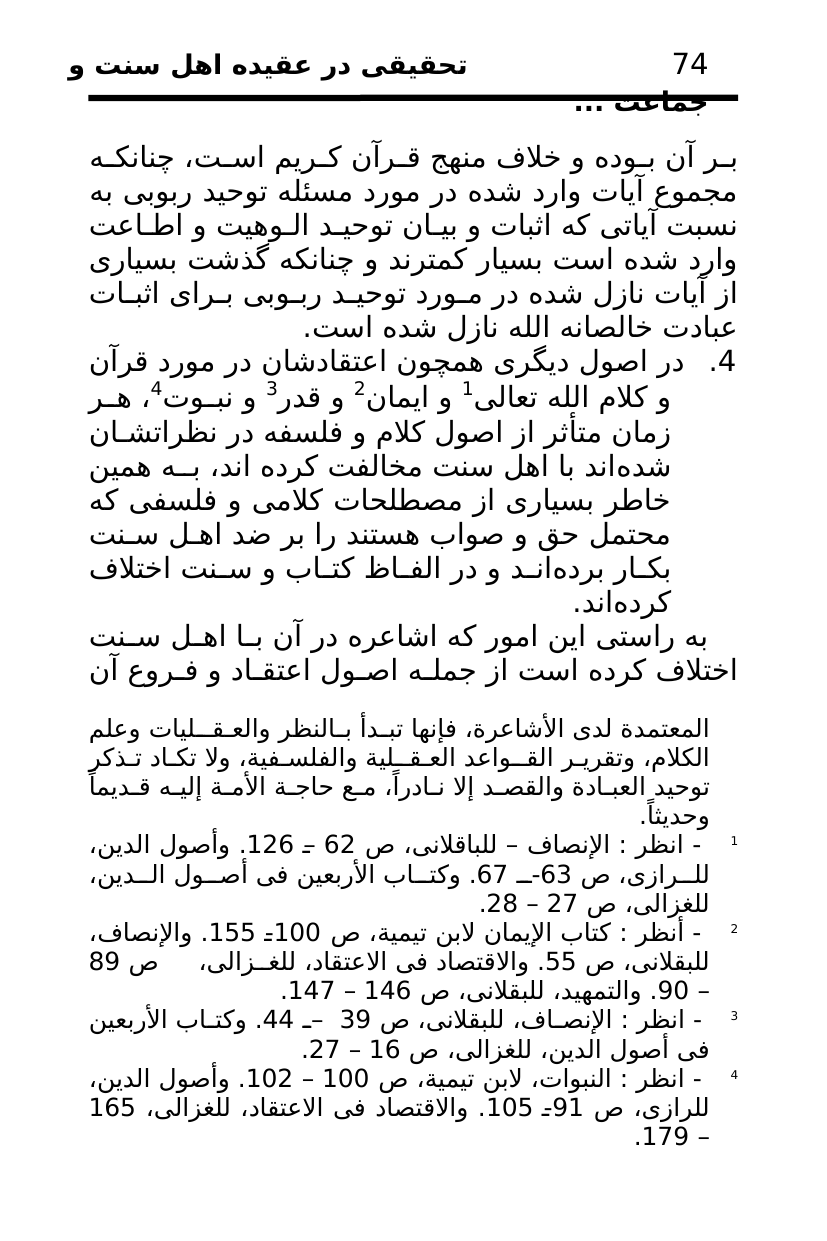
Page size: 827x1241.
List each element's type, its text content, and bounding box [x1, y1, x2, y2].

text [89, 140, 738, 344]
list در اصول دیگری همچون اعتقادشان در مورد قرآن و کلام الله تعالی و ایمان و قدر و نبوت، هر زمان متأثر از اصول کلام و فلسفه در نظراتشان شده‌اند با اهل سنت مخالفت کرده اند، به همین خاطر بسیاری از مصطلحات کلامی و فلسفی که محتمل حق و صواب هستند را بر ضد اهل سنت بکار برده‌اند و در الفاظ کتاب و سنت اختلاف کرده‌اند. [89, 344, 708, 619]
text به راستی این امور که اشاعره در آن با اهل سنت اختلاف کرده است از جمله اصول اعتقاد و فروع آن هستند و شایسته آن است که یک محقق با انصاف به هنگام دقت نظر و تحقیق آنطور که رأی محققین اهل سنت بر آن است حکم نماید مذهب اشعری در عقیده در اصول و منهج و تصورات واحکامش یک مذهب مستقل از اهل سنت مخصوصاً در مسئله صفات و ایمان و وحی و نبوات و قرآن و کلام و قدر است. [89, 619, 738, 687]
